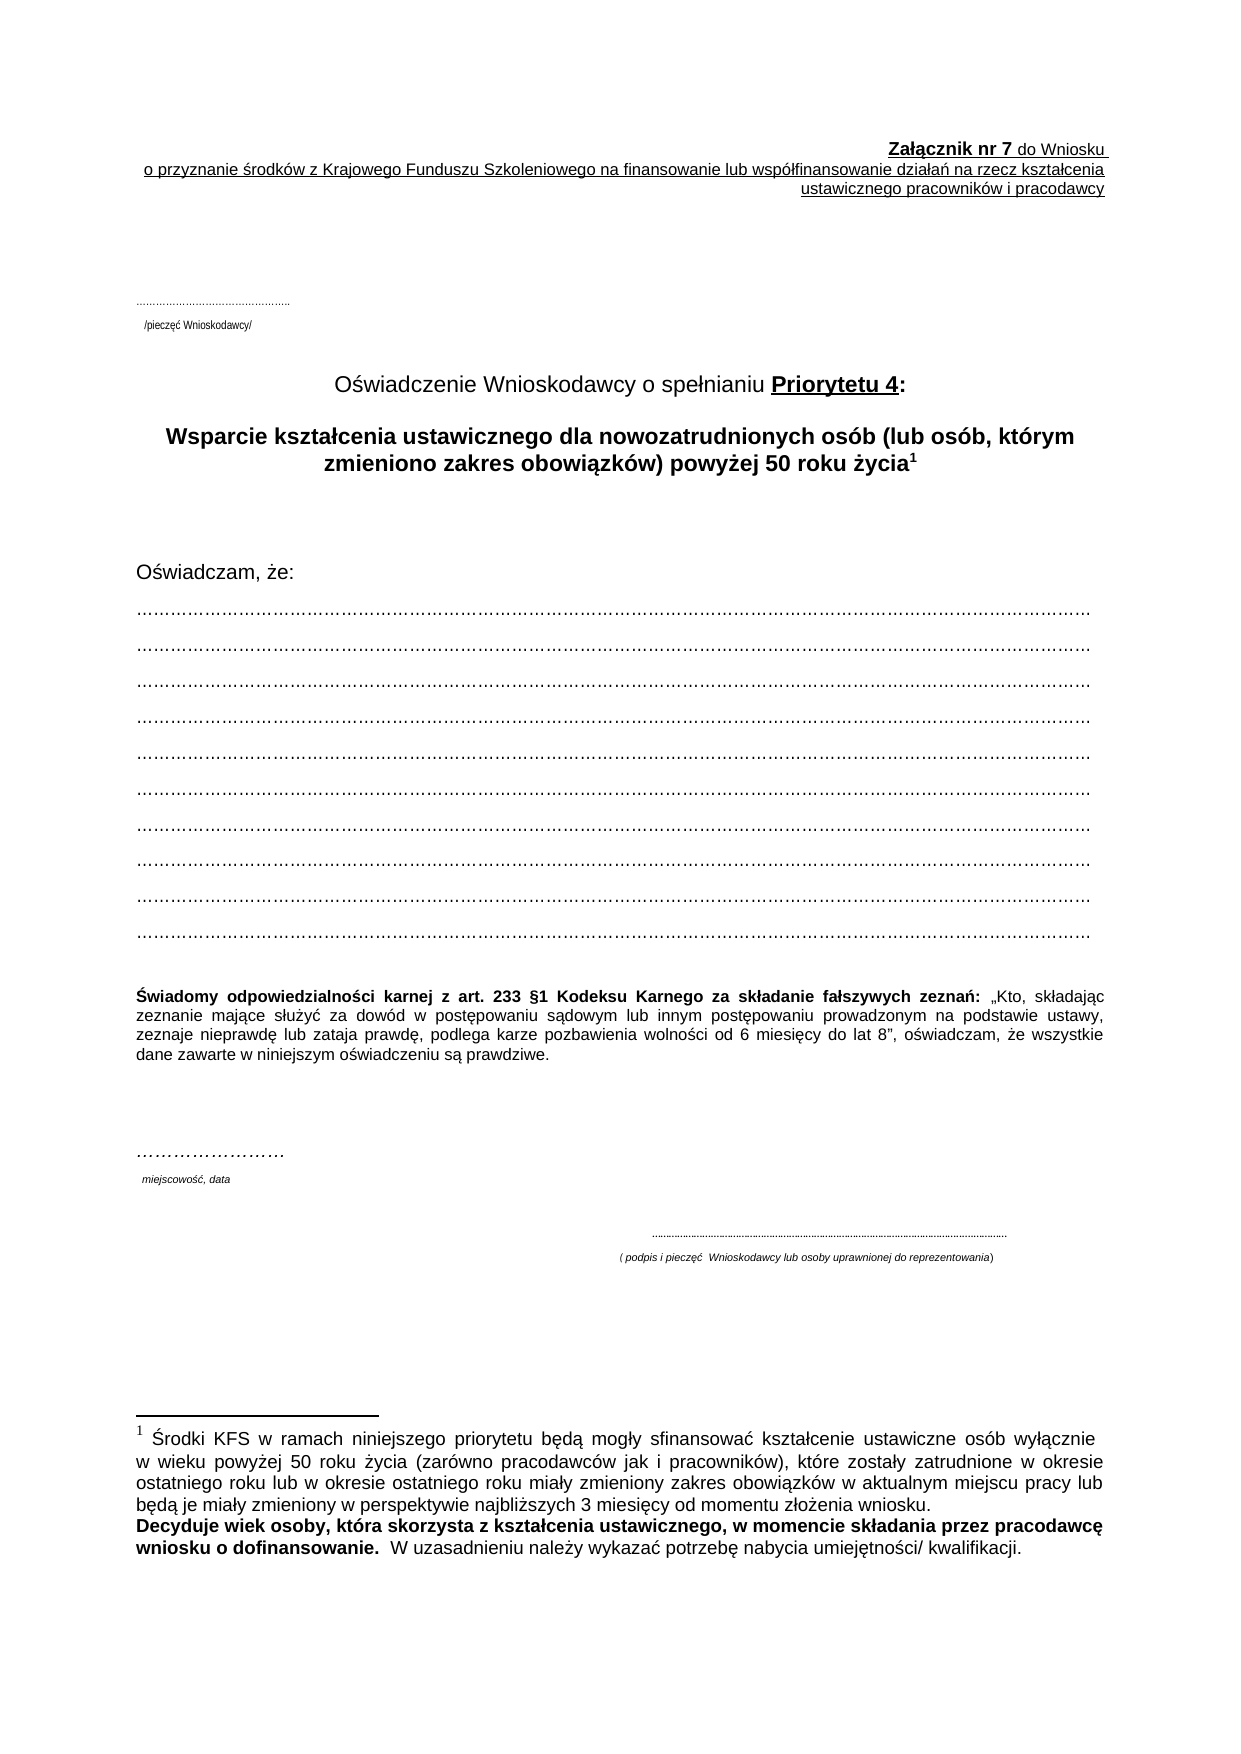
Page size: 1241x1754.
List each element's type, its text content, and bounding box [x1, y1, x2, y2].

text Oświadczam, że: …………………………………………………………………………………………………………………………………………………………………………………………………………………………………………………………………………………………………………………………………………………………………………………………………………………………………………………………………………………………………………………………………………………………………………………………………………………………………………………………………………………………………………………………………………………………………………………………………………………………………………………………………………………………………………………………………………………………………………………………………………………………………………………………………………………… [136, 560, 1104, 835]
text ………………….……………………………………………………………………………..….………… [652, 1226, 1104, 1251]
text o przyznanie środków z Krajowego Funduszu Szkoleniowego na finansowanie lub współfinansowanie działań na rzecz kształcenia ustawicznego pracowników i pracodawcy [136, 160, 1104, 198]
text Świadomy odpowiedzialności karnej z art. 233 §1 Kodeksu Karnego za składanie fałszywych zeznań: „Kto, składając zeznanie mające służyć za dowód w postępowaniu sądowym lub innym postępowaniu prowadzonym na podstawie ustawy, zeznaje nieprawdę lub zataja prawdę, podlega karze pozbawienia wolności od 6 miesięcy do lat 8”, oświadczam, że wszystkie dane zawarte w niniejszym oświadczeniu są prawdziwe. [136, 987, 1104, 1063]
text Oświadczenie Wnioskodawcy o spełnianiu Priorytetu 4: [136, 371, 1104, 397]
text Wsparcie kształcenia ustawicznego dla nowozatrudnionych osób (lub osób, którym zmieniono zakres obowiązków) powyżej 50 roku życia [136, 423, 1104, 476]
text …………………… [136, 1139, 1104, 1161]
text ……………………………………………………………………………………………………………………………………………………………………………………………………………………………………………………………………………………………………………………………………………………………………………………………………………………………………………………………… [136, 847, 1104, 943]
text ( podpis i pieczęć Wnioskodawcy lub osoby uprawnionej do reprezentowania) [504, 1251, 1104, 1274]
text miejscowość, data [136, 1173, 1104, 1195]
text ……………………………………….. [136, 294, 1104, 318]
text /pieczęć Wnioskodawcy/ [136, 318, 1104, 342]
text Załącznik nr 7 do Wniosku [136, 138, 1104, 160]
